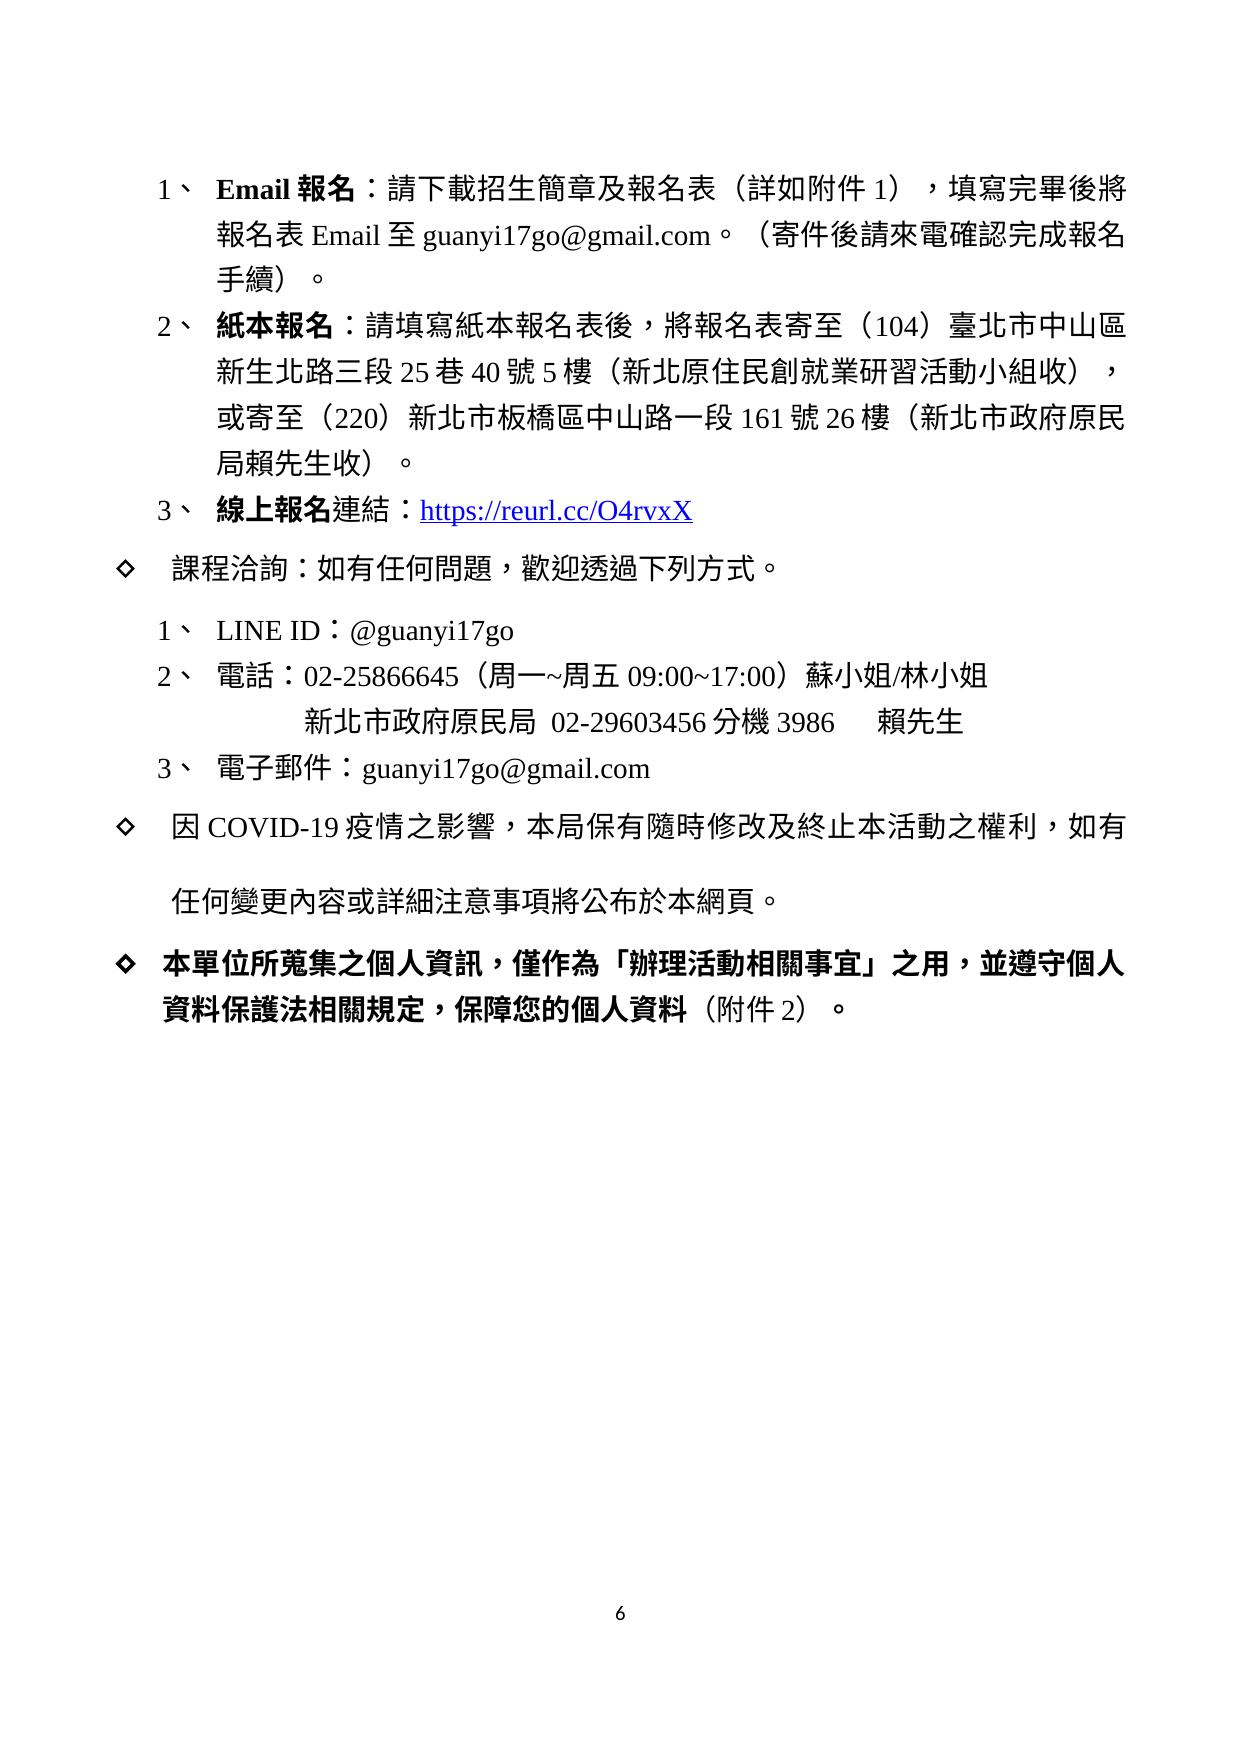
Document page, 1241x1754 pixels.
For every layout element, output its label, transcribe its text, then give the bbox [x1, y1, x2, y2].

list 電話：02-25866645（周一~周五 09:00~17:00）蘇小姐/林小姐 [157, 650, 1128, 696]
list 電子郵件：guanyi17go@gmail.com [157, 742, 1128, 787]
list 線上報名連結：https://reurl.cc/O4rvxX [157, 483, 1128, 529]
list 本單位所蒐集之個人資訊，僅作為「辦理活動相關事宜」之用，並遵守個人資料保護法相關規定，保障您的個人資料（附件2）。 [112, 937, 1128, 1029]
list 因COVID-19疫情之影響，本局保有隨時修改及終止本活動之權利，如有任何變更內容或詳細注意事項將公布於本網頁。 [112, 787, 1128, 937]
list 課程洽詢：如有任何問題，歡迎透過下列方式。 [112, 529, 1128, 604]
list 紙本報名：請填寫紙本報名表後，將報名表寄至（104）臺北市中山區新生北路三段25巷40號5樓（新北原住民創就業研習活動小組收），或寄至（220）新北市板橋區中山路一段161號26樓（新北市政府原民局賴先生收）。 [157, 300, 1128, 483]
list Email報名：請下載招生簡章及報名表（詳如附件1），填寫完畢後將報名表Email至guanyi17go@gmail.com。（寄件後請來電確認完成報名手續）。 [157, 162, 1128, 300]
list LINE ID：@guanyi17go [157, 604, 1128, 650]
list 新北市政府原民局 02-29603456分機3986 賴先生 [304, 696, 1128, 742]
